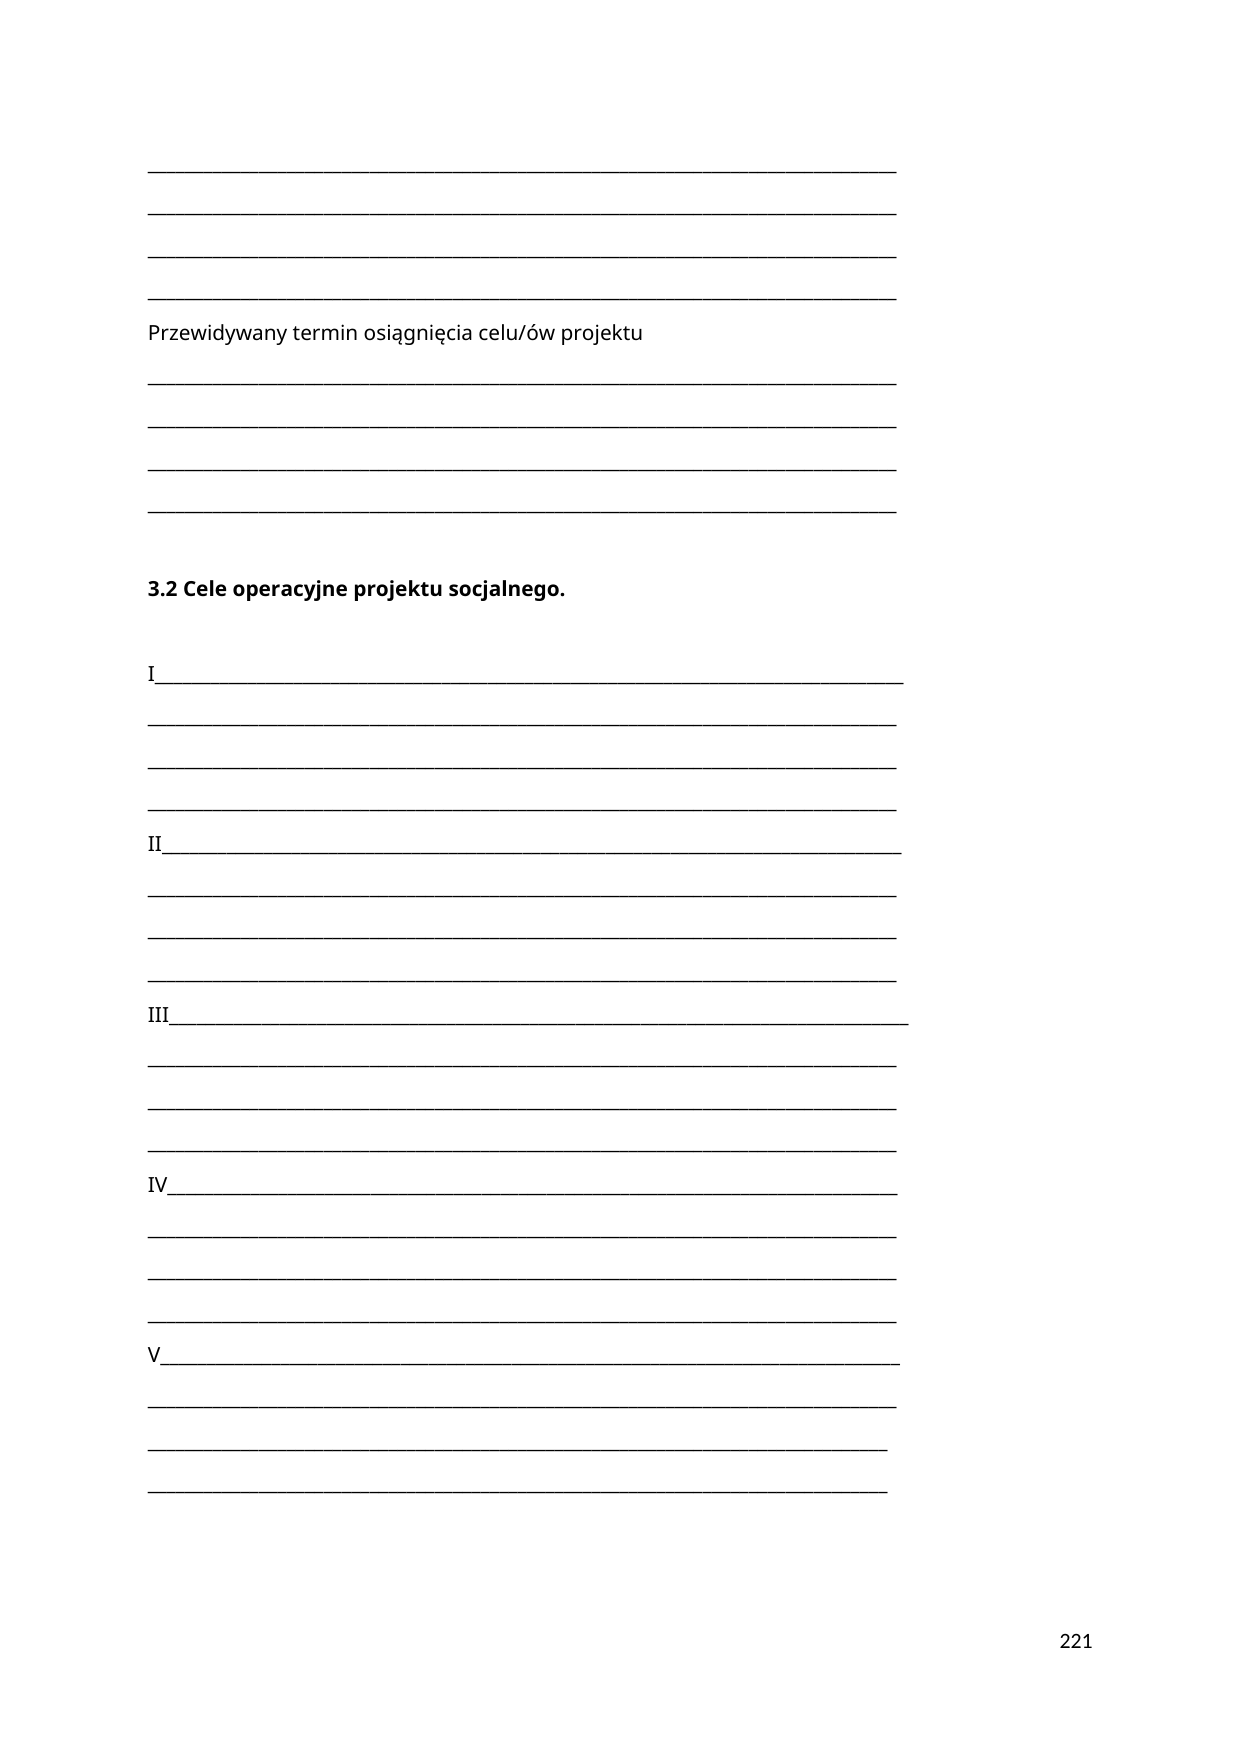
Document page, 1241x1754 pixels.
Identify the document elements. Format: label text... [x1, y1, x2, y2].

text _________________________________________________________________________________ [148, 403, 1093, 432]
text _________________________________________________________________________________ [148, 744, 1093, 772]
text _________________________________________________________________________________ [148, 957, 1093, 986]
text III________________________________________________________________________________ [148, 1000, 1093, 1028]
text I_________________________________________________________________________________ [148, 659, 1093, 687]
text _________________________________________________________________________________ [148, 361, 1093, 389]
text II________________________________________________________________________________ [148, 829, 1093, 858]
text _________________________________________________________________________________ [148, 1383, 1093, 1412]
text _________________________________________________________________________________ [148, 1085, 1093, 1113]
text _________________________________________________________________________________ [148, 1255, 1093, 1284]
text _________________________________________________________________________________ [148, 233, 1093, 261]
text _________________________________________________________________________________ [148, 914, 1093, 943]
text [148, 190, 1093, 219]
text _________________________________________________________________________________ [148, 446, 1093, 474]
text _________________________________________________________________________________ [148, 1298, 1093, 1326]
text Przewidywany termin osiągnięcia celu/ów projektu [148, 318, 1093, 346]
text _________________________________________________________________________________ [148, 1213, 1093, 1241]
text V________________________________________________________________________________ [148, 1341, 1093, 1369]
text _________________________________________________________________________________ [148, 1042, 1093, 1071]
text _________________________________________________________________________________ [148, 275, 1093, 304]
text _________________________________________________________________________________ [148, 872, 1093, 900]
text IV_______________________________________________________________________________ [148, 1170, 1093, 1198]
text _________________________________________________________________________________ [148, 701, 1093, 730]
text _________________________________________________________________________________ [148, 488, 1093, 517]
text _________________________________________________________________________________ [148, 1127, 1093, 1156]
text _________________________________________________________________________________ [148, 787, 1093, 815]
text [148, 148, 1093, 176]
text 3.2 Cele operacyjne projektu socjalnego. [148, 574, 1093, 602]
text ________________________________________________________________________________ [148, 1426, 1093, 1454]
text ________________________________________________________________________________ [148, 1468, 1093, 1497]
